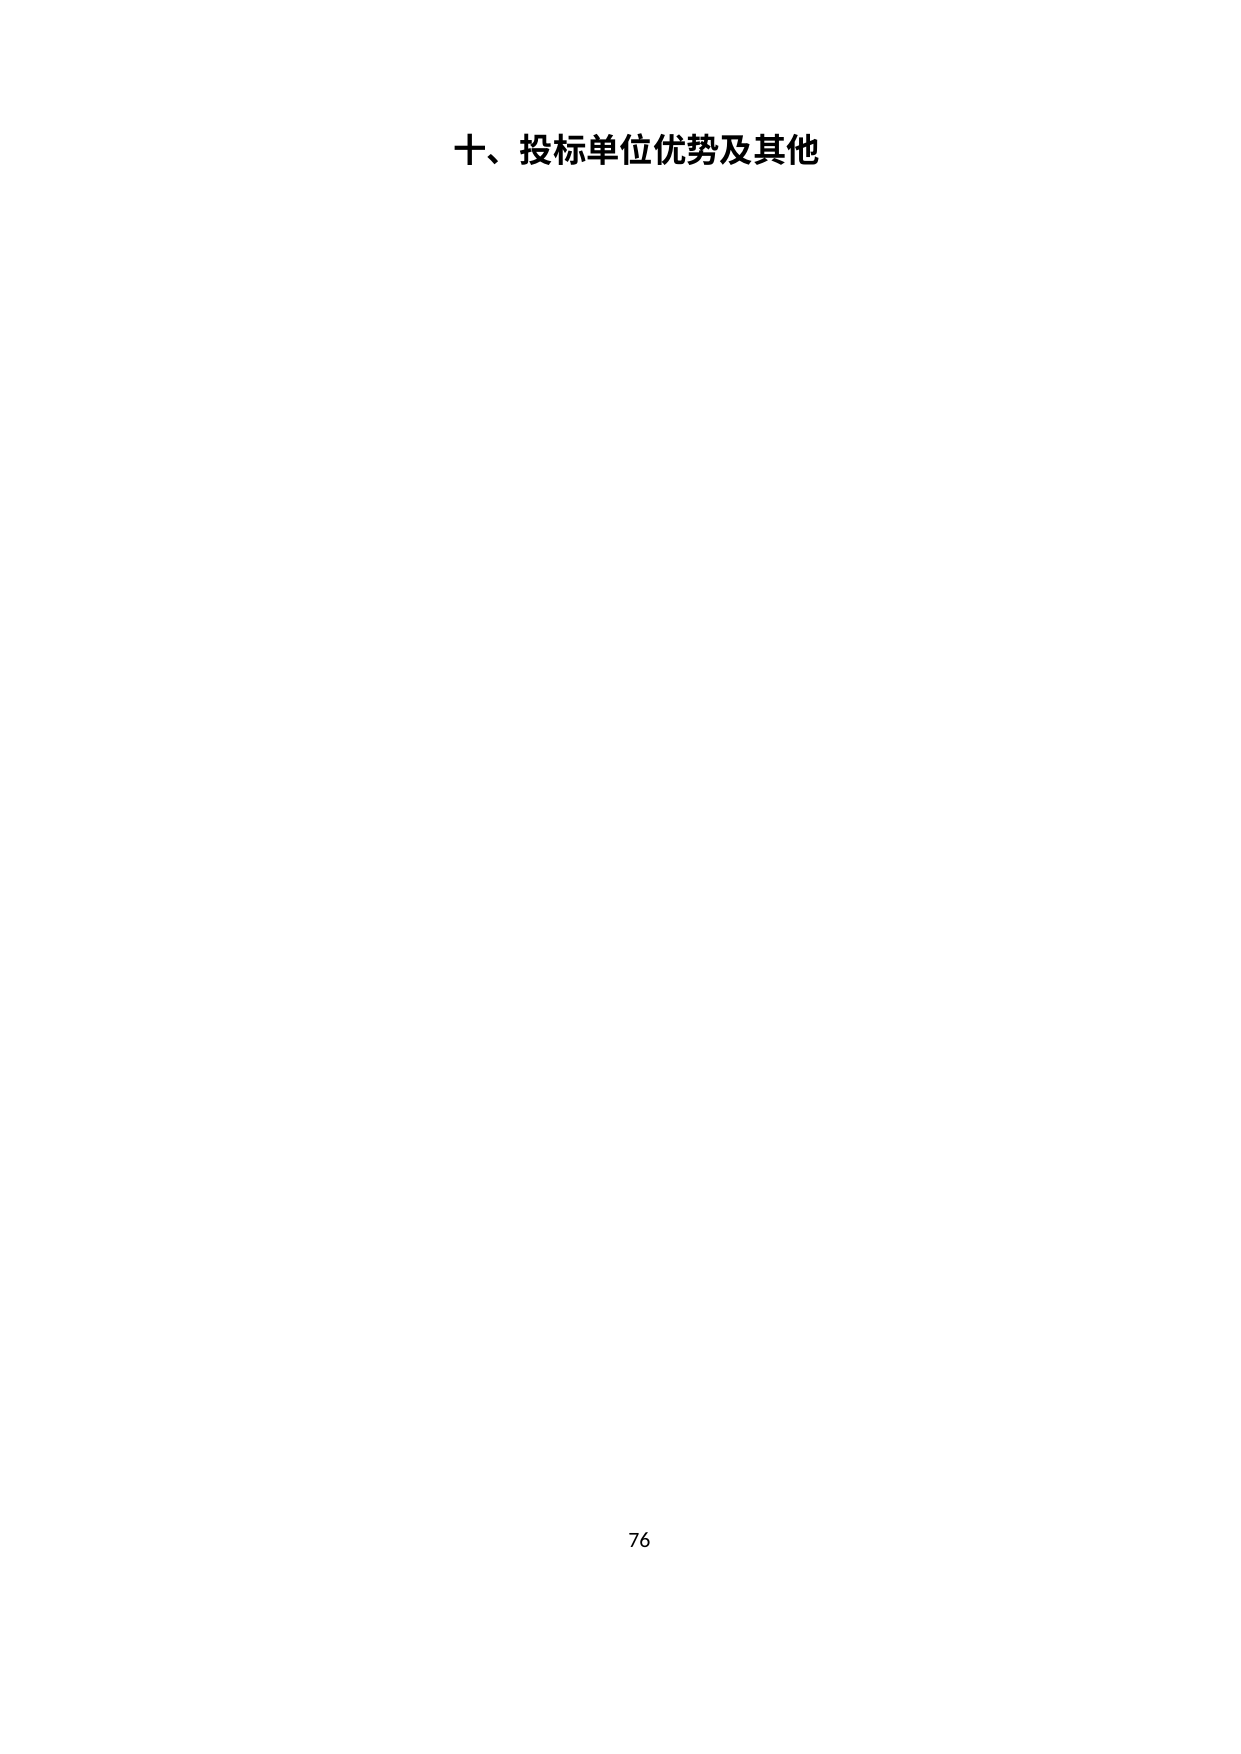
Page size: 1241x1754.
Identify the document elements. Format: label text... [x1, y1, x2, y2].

text 十、投标单位优势及其他 [148, 124, 1116, 172]
